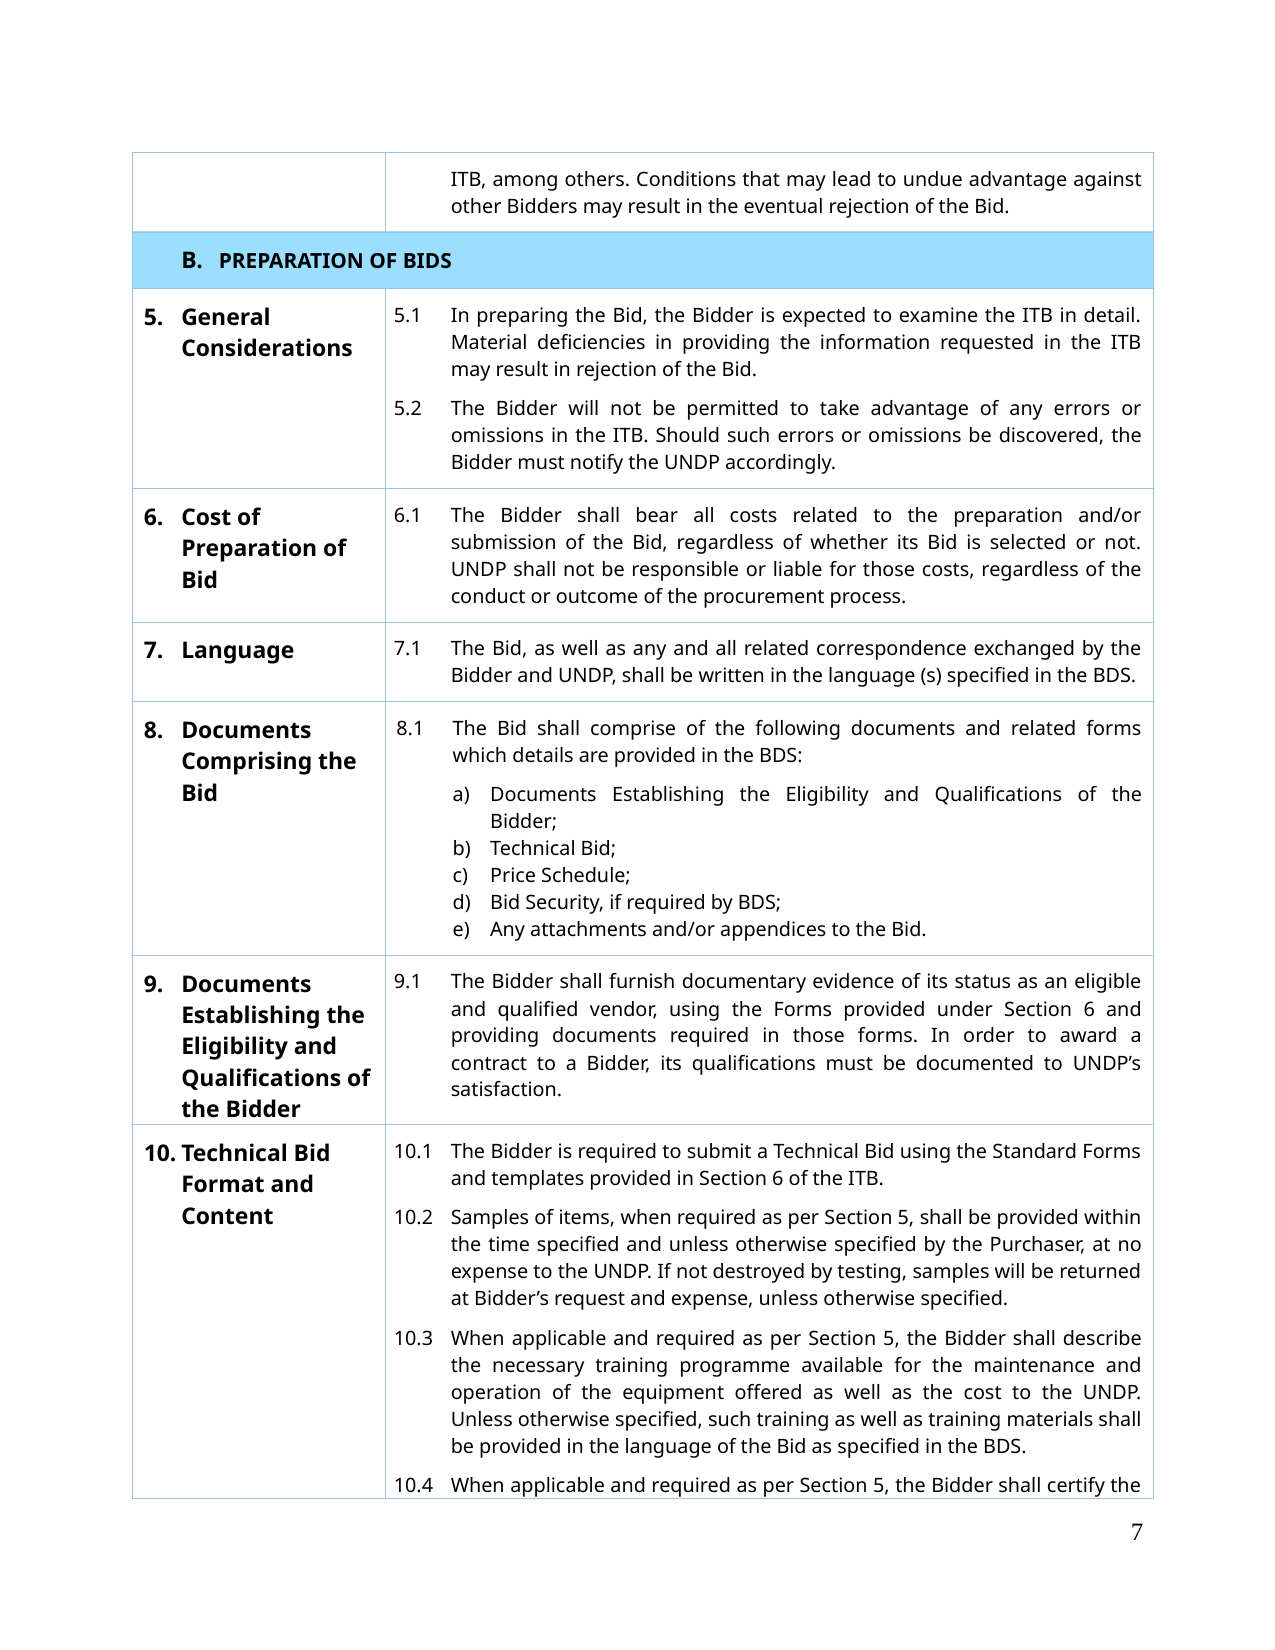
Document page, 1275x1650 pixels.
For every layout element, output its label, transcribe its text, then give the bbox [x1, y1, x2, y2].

table_cell The Bid shall comprise of the following documents and related forms which details are provided in the BDS: Documents Establishing the Eligibility and Qualifications of the Bidder; Technical Bid; Price Schedule; Bid Security, if required by BDS; Any attachments and/or appendices to the Bid. [386, 702, 1153, 955]
table_cell Documents Comprising the Bid [133, 702, 385, 955]
table_cell Language [133, 623, 385, 701]
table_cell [386, 153, 1153, 231]
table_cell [386, 1125, 1153, 1498]
table_cell Cost of Preparation of Bid [133, 489, 385, 621]
table_cell PREPARATION OF BIDS [133, 233, 1153, 288]
table_cell The Bidder shall furnish documentary evidence of its status as an eligible and qualified vendor, using the Forms provided under Section 6 and providing documents required in those forms. In order to award a contract to a Bidder, its qualifications must be documented to UNDP’s satisfaction. [386, 956, 1153, 1124]
table_cell Documents Establishing the Eligibility and Qualifications of the Bidder [133, 956, 385, 1124]
table_cell The Bid, as well as any and all related correspondence exchanged by the Bidder and UNDP, shall be written in the language (s) specified in the BDS. [386, 623, 1153, 701]
table_cell The Bidder shall bear all costs related to the preparation and/or submission of the Bid, regardless of whether its Bid is selected or not. UNDP shall not be responsible or liable for those costs, regardless of the conduct or outcome of the procurement process. [386, 489, 1153, 621]
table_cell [133, 1125, 385, 1498]
table_cell In preparing the Bid, the Bidder is expected to examine the ITB in detail. Material deficiencies in providing the information requested in the ITB may result in rejection of the Bid. The Bidder will not be permitted to take advantage of any errors or omissions in the ITB. Should such errors or omissions be discovered, the Bidder must notify the UNDP accordingly. [386, 289, 1153, 488]
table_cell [133, 153, 385, 231]
table_cell General Considerations [133, 289, 385, 488]
